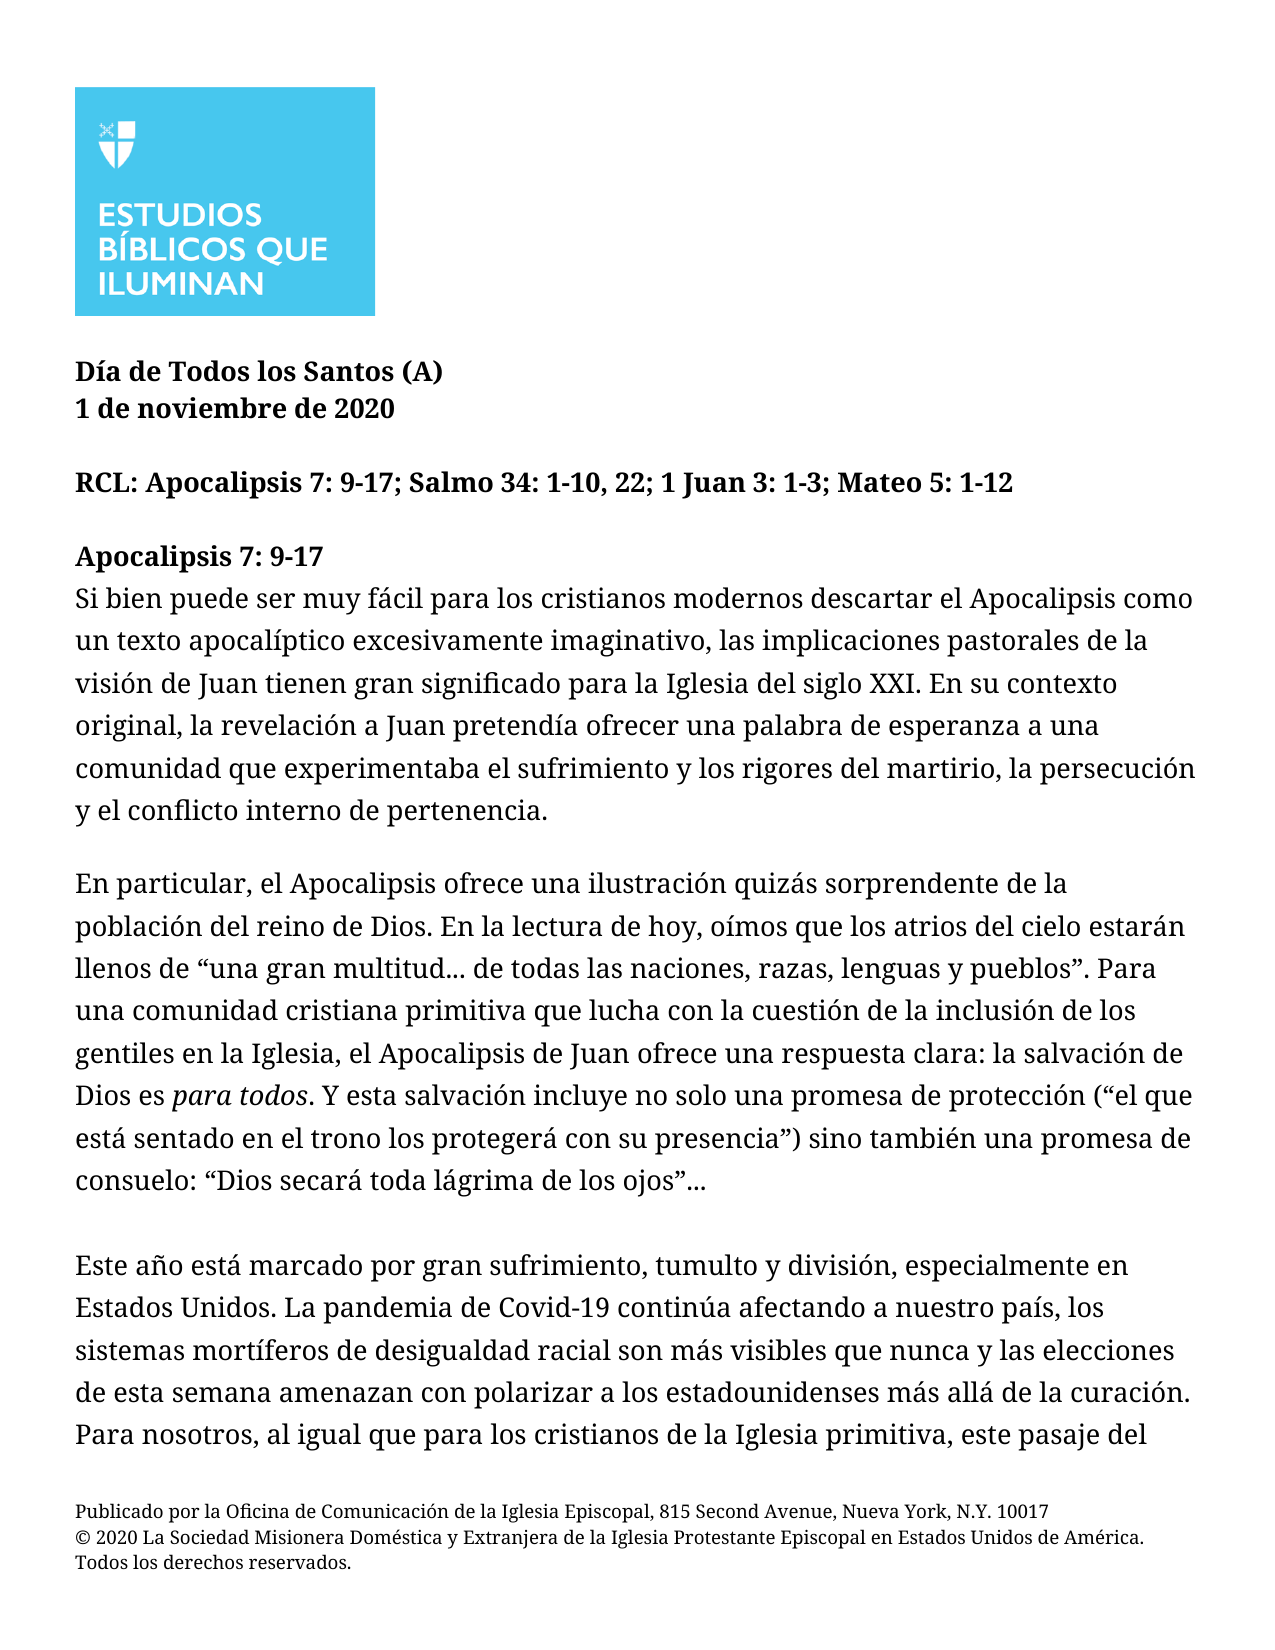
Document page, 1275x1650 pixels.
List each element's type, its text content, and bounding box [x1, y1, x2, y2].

text Día de Todos los Santos (A) 1 de noviembre de 2020 [75, 353, 1200, 426]
picture [75, 87, 375, 316]
text Apocalipsis 7: 9-17 Si bien puede ser muy fácil para los cristianos modernos descartar el Apocalipsis como un texto apocalíptico excesivamente imaginativo, las implicaciones pastorales de la visión de Juan tienen gran significado para la Iglesia del siglo XXI. En su contexto original, la revelación a Juan pretendía ofrecer una palabra de esperanza a una comunidad que experimentaba el sufrimiento y los rigores del martirio, la persecución y el conflicto interno de pertenencia. [75, 537, 1200, 861]
text RCL: Apocalipsis 7: 9-17; Salmo 34: 1-10, 22; 1 Juan 3: 1-3; Mateo 5: 1-12 [75, 463, 1200, 500]
text En particular, el Apocalipsis ofrece una ilustración quizás sorprendente de la población del reino de Dios. En la lectura de hoy, oímos que los atrios del cielo estarán llenos de “una gran multitud... de todas las naciones, razas, lenguas y pueblos”. Para una comunidad cristiana primitiva que lucha con la cuestión de la inclusión de los gentiles en la Iglesia, el Apocalipsis de Juan ofrece una respuesta clara: la salvación de Dios es para todos. Y esta salvación incluye no solo una promesa de protección (“el que está sentado en el trono los protegerá con su presencia”) sino también una promesa de consuelo: “Dios secará toda lágrima de los ojos”... [75, 865, 1200, 1198]
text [75, 1246, 1200, 1453]
